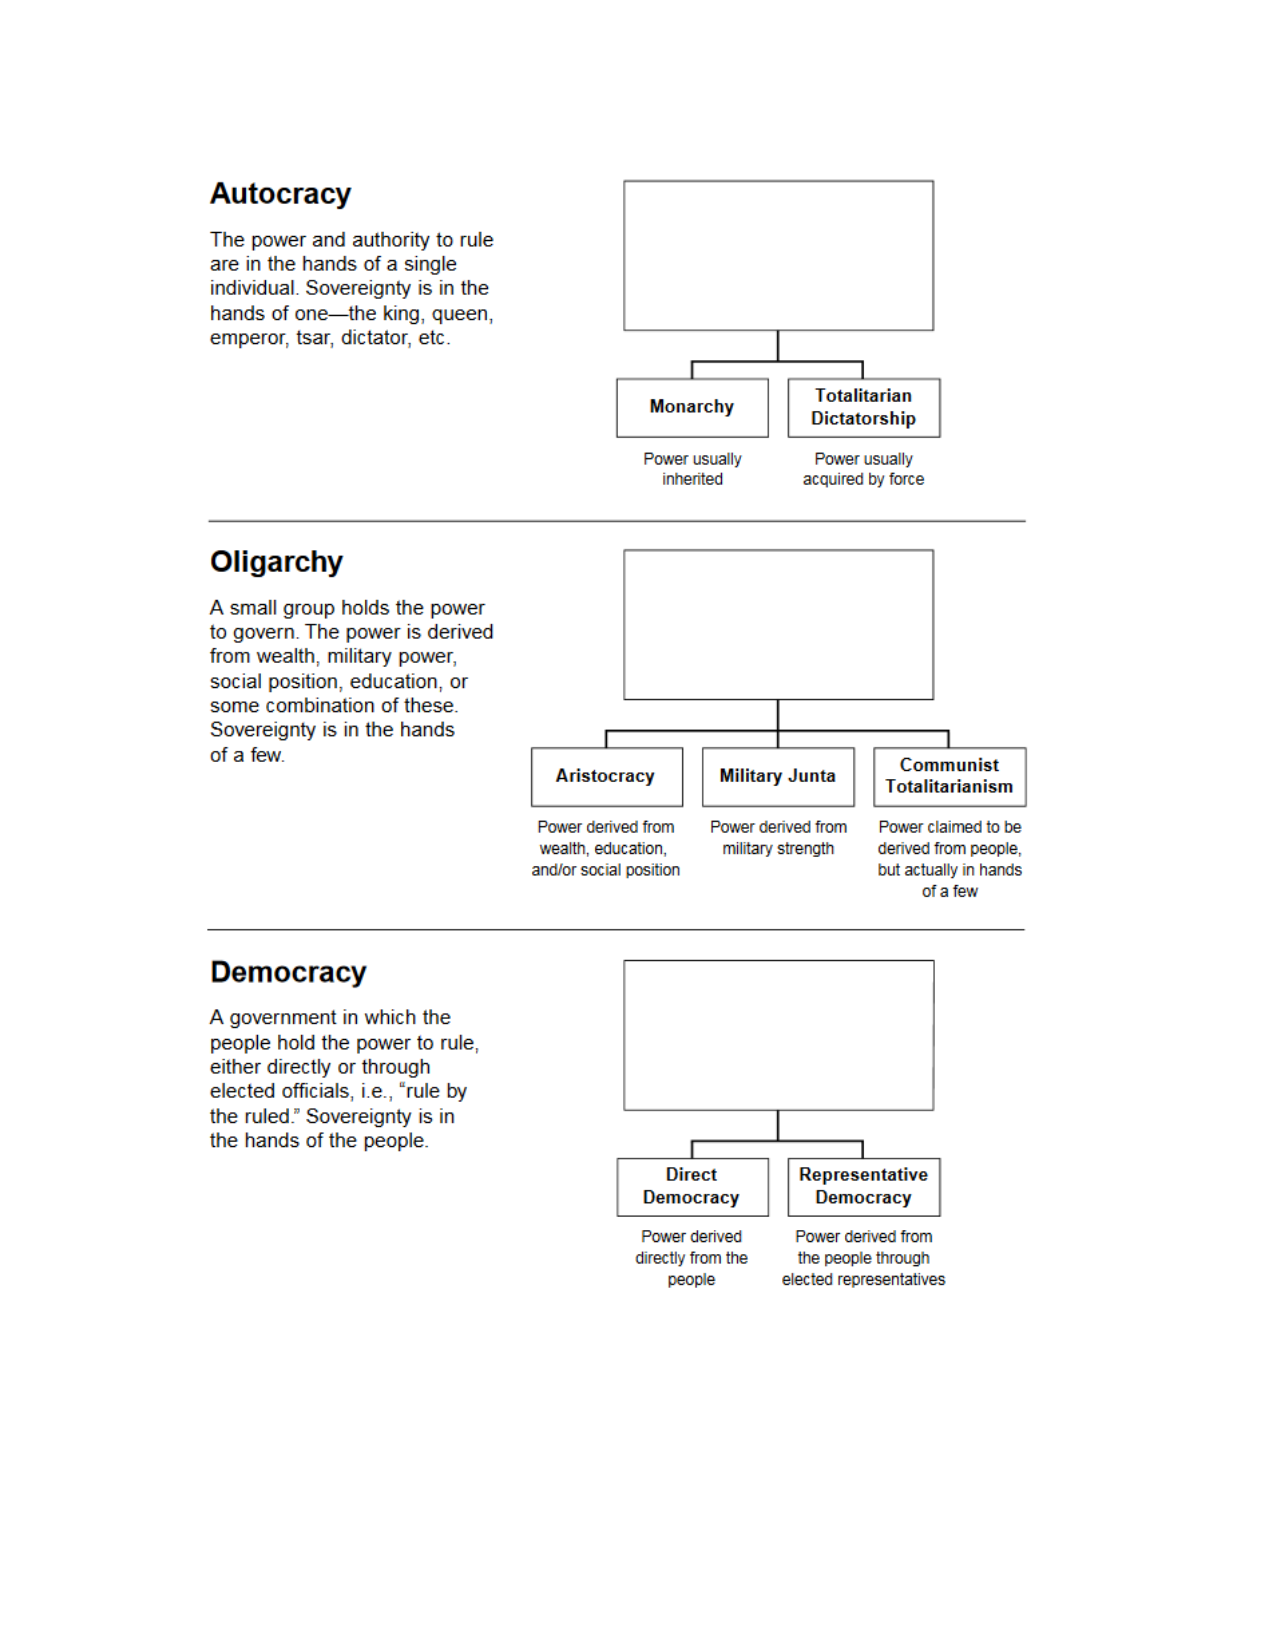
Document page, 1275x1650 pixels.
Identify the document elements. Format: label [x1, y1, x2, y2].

picture [150, 150, 1078, 1316]
